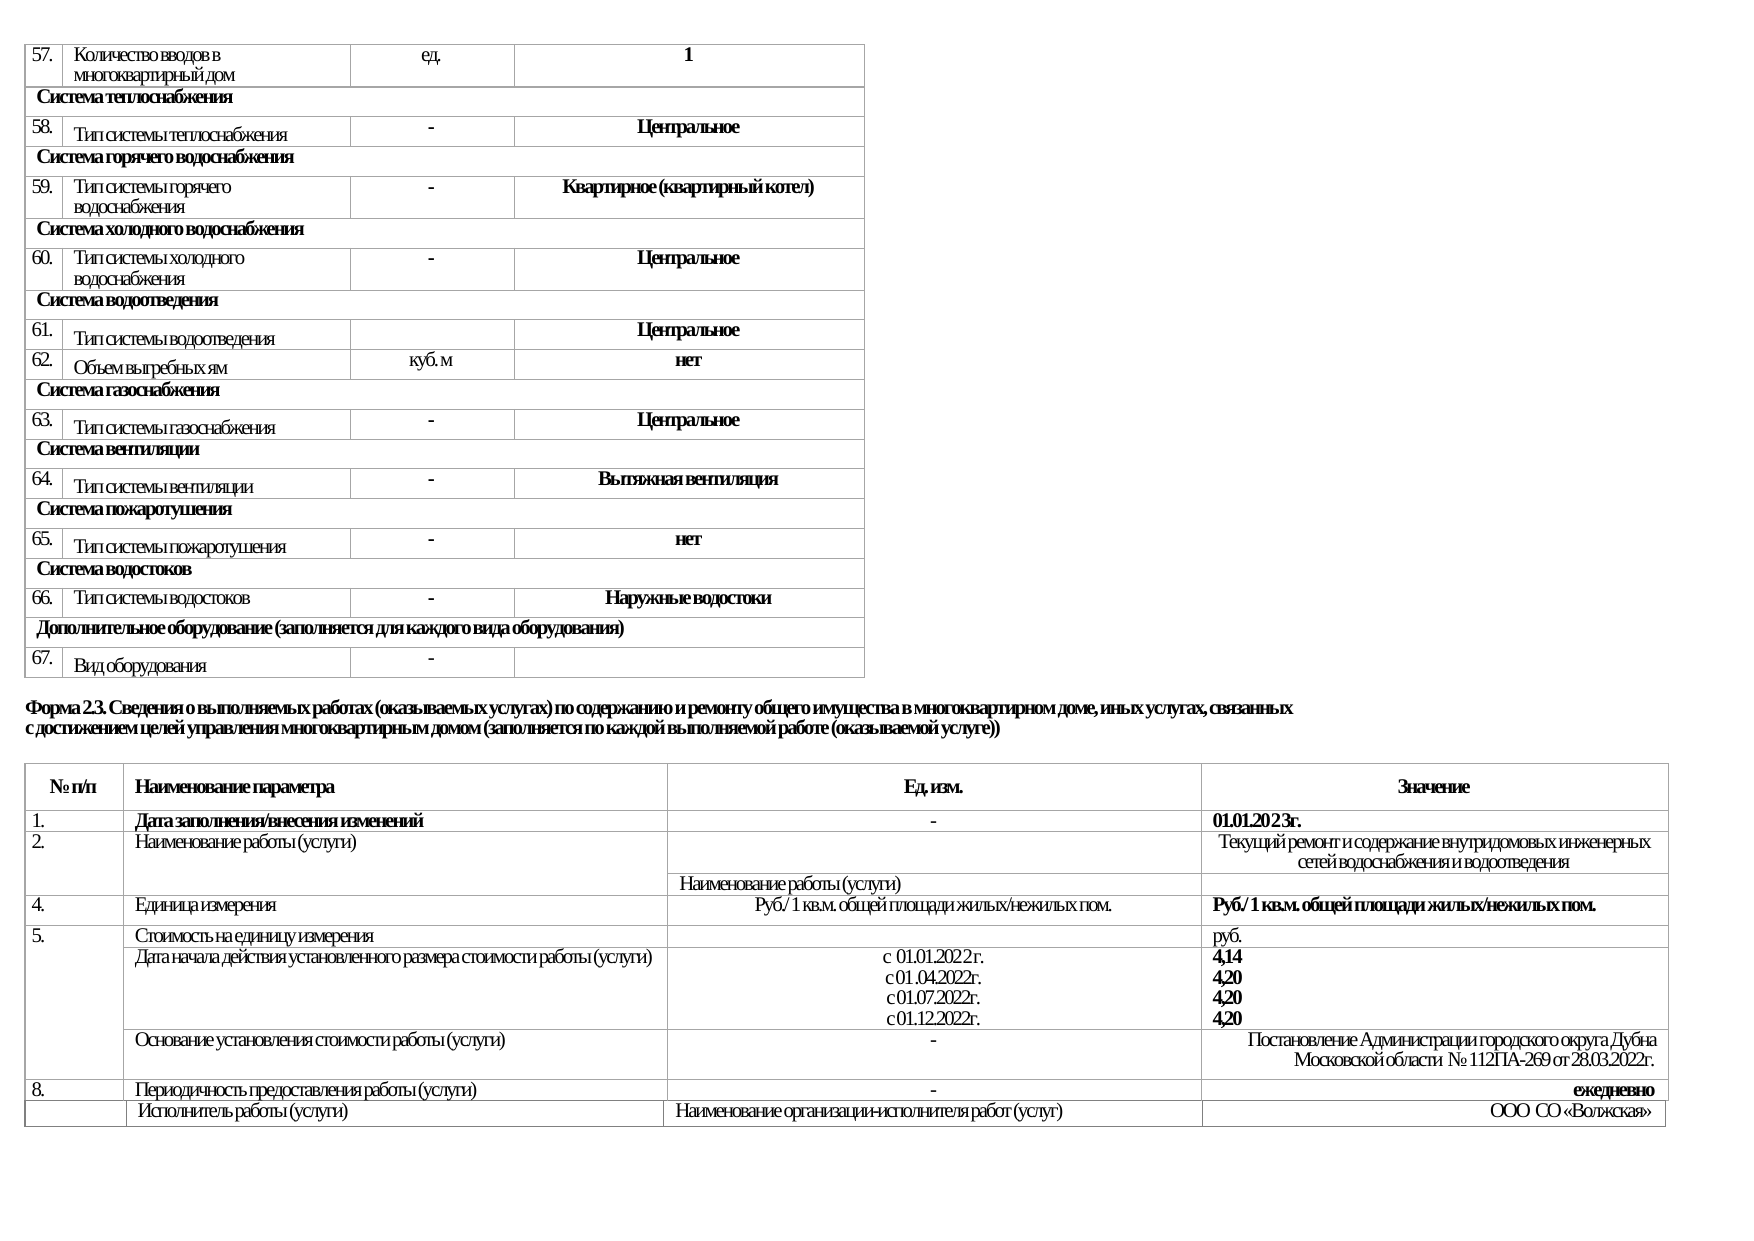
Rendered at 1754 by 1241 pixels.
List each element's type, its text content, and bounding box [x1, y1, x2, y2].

table_cell - [351, 117, 514, 146]
table_cell 01.01.2023г. [1202, 811, 1668, 831]
table_cell Система пожаротушения [26, 499, 864, 528]
table_cell [26, 529, 62, 558]
table_cell - [668, 1030, 1201, 1079]
table_cell Система теплоснабжения [26, 88, 864, 116]
table_cell - [351, 648, 514, 677]
table_cell Тип системы водостоков [63, 589, 350, 617]
table_cell ежедневно [1202, 1080, 1668, 1100]
table_cell с 01.01.2022г. c 01.04.2022г. с 01.07.2022г. с 01.12.2022г. [668, 948, 1201, 1029]
table_cell нет [515, 529, 864, 558]
table_cell [26, 896, 123, 925]
table_cell Тип системы теплоснабжения [63, 117, 350, 146]
table_cell руб. [1202, 926, 1668, 947]
table_cell Центральное [515, 117, 864, 146]
table_cell [26, 589, 62, 617]
table_cell Наименование работы (услуги) [668, 874, 1201, 894]
table_cell [26, 410, 62, 438]
table_header Значение [1202, 764, 1668, 810]
table_cell - [668, 811, 1201, 831]
table_cell - [351, 410, 514, 438]
table_cell Тип системы пожаротушения [63, 529, 350, 558]
table_cell Дата начала действия установленного размера стоимости работы (услуги) [124, 948, 667, 1029]
table_cell Тип системы вентиляции [63, 469, 350, 498]
table_cell Центральное [515, 410, 864, 438]
table_cell Количество вводов в многоквартирный дом [63, 45, 350, 86]
table_cell [668, 832, 1201, 873]
table_cell Дата заполнения/внесения изменений [124, 811, 667, 831]
table_cell Система газоснабжения [26, 380, 864, 409]
table_cell [515, 648, 864, 677]
table_cell Руб./ 1 кв.м. общей площади жилых/нежилых пом. [668, 896, 1201, 925]
table_cell [26, 811, 123, 831]
text Форма 2.3. Сведения о выполняемых работах (оказываемых услугах) по содержанию и ремонту общего имущества в многоквартирном доме, иных услугах, связанных с достижением целей управления многоквартирным домом (заполняется по каждой выполняемой работе (оказываемой услуге)) [25, 698, 1668, 739]
table_header Наименование параметра [124, 764, 667, 810]
table_cell Вид оборудования [63, 648, 350, 677]
table_cell - [351, 589, 514, 617]
table_cell ООО СО «Волжская» [1203, 1101, 1665, 1126]
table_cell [127, 1101, 663, 1126]
table_cell 4,14 4,20 4,20 4,20 [1202, 948, 1668, 1029]
table_cell [1202, 874, 1668, 894]
table_cell [668, 926, 1201, 947]
table_cell [26, 1080, 123, 1100]
table_cell Наружные водостоки [515, 589, 864, 617]
table_cell Постановление Администрации городского округа Дубна Московской области № 112ПА-269 от 28.03.2022г. [1202, 1030, 1668, 1079]
table_cell Руб./ 1 кв.м. общей площади жилых/нежилых пом. [1202, 896, 1668, 925]
table_cell Центральное [515, 249, 864, 289]
table_cell [351, 320, 514, 349]
table_cell [26, 1101, 126, 1126]
table_cell Вытяжная вентиляция [515, 469, 864, 498]
table_cell [26, 249, 62, 289]
table_cell [26, 320, 62, 349]
table_cell Периодичность предоставления работы (услуги) [124, 1080, 667, 1100]
table_cell - [668, 1080, 1201, 1100]
table_cell [26, 469, 62, 498]
table_cell [26, 350, 62, 379]
table_cell - [351, 529, 514, 558]
table_cell [26, 117, 62, 146]
table_cell куб. м [351, 350, 514, 379]
table_cell Центральное [515, 320, 864, 349]
table_header Ед. изм. [668, 764, 1201, 810]
table_header № п/п [26, 764, 123, 810]
table_cell Система водоотведения [26, 291, 864, 319]
table_cell [26, 648, 62, 677]
table_cell [26, 926, 123, 1079]
table_cell Тип системы газоснабжения [63, 410, 350, 438]
table_cell нет [515, 350, 864, 379]
table_cell Тип системы водоотведения [63, 320, 350, 349]
table_cell Единица измерения [124, 896, 667, 925]
table_cell Система водостоков [26, 559, 864, 587]
table_cell Объем выгребных ям [63, 350, 350, 379]
table_cell Тип системы холодного водоснабжения [63, 249, 350, 289]
table_cell - [351, 249, 514, 289]
table_cell Система горячего водоснабжения [26, 147, 864, 176]
table_cell Стоимость на единицу измерения [124, 926, 667, 947]
table_cell Наименование организации-исполнителя работ (услуг) [664, 1101, 1202, 1126]
table_cell Наименование работы (услуги) [124, 832, 667, 894]
table_cell Основание установления стоимости работы (услуги) [124, 1030, 667, 1079]
table_cell - [351, 469, 514, 498]
table_cell Система холодного водоснабжения [26, 219, 864, 247]
table_cell [26, 45, 62, 86]
table_cell Тип системы горячего водоснабжения [63, 177, 350, 218]
table_cell Квартирное (квартирный котел) [515, 177, 864, 218]
table_cell ед. [351, 45, 514, 86]
table_cell Дополнительное оборудование (заполняется для каждого вида оборудования) [26, 618, 864, 647]
table_cell Текущий ремонт и содержание внутридомовых инженерных сетей водоснабжения и водоотведения [1202, 832, 1668, 873]
table_cell Система вентиляции [26, 440, 864, 468]
table_cell 1 [515, 45, 864, 86]
table_cell [26, 177, 62, 218]
table_cell - [351, 177, 514, 218]
table_cell [26, 832, 123, 894]
